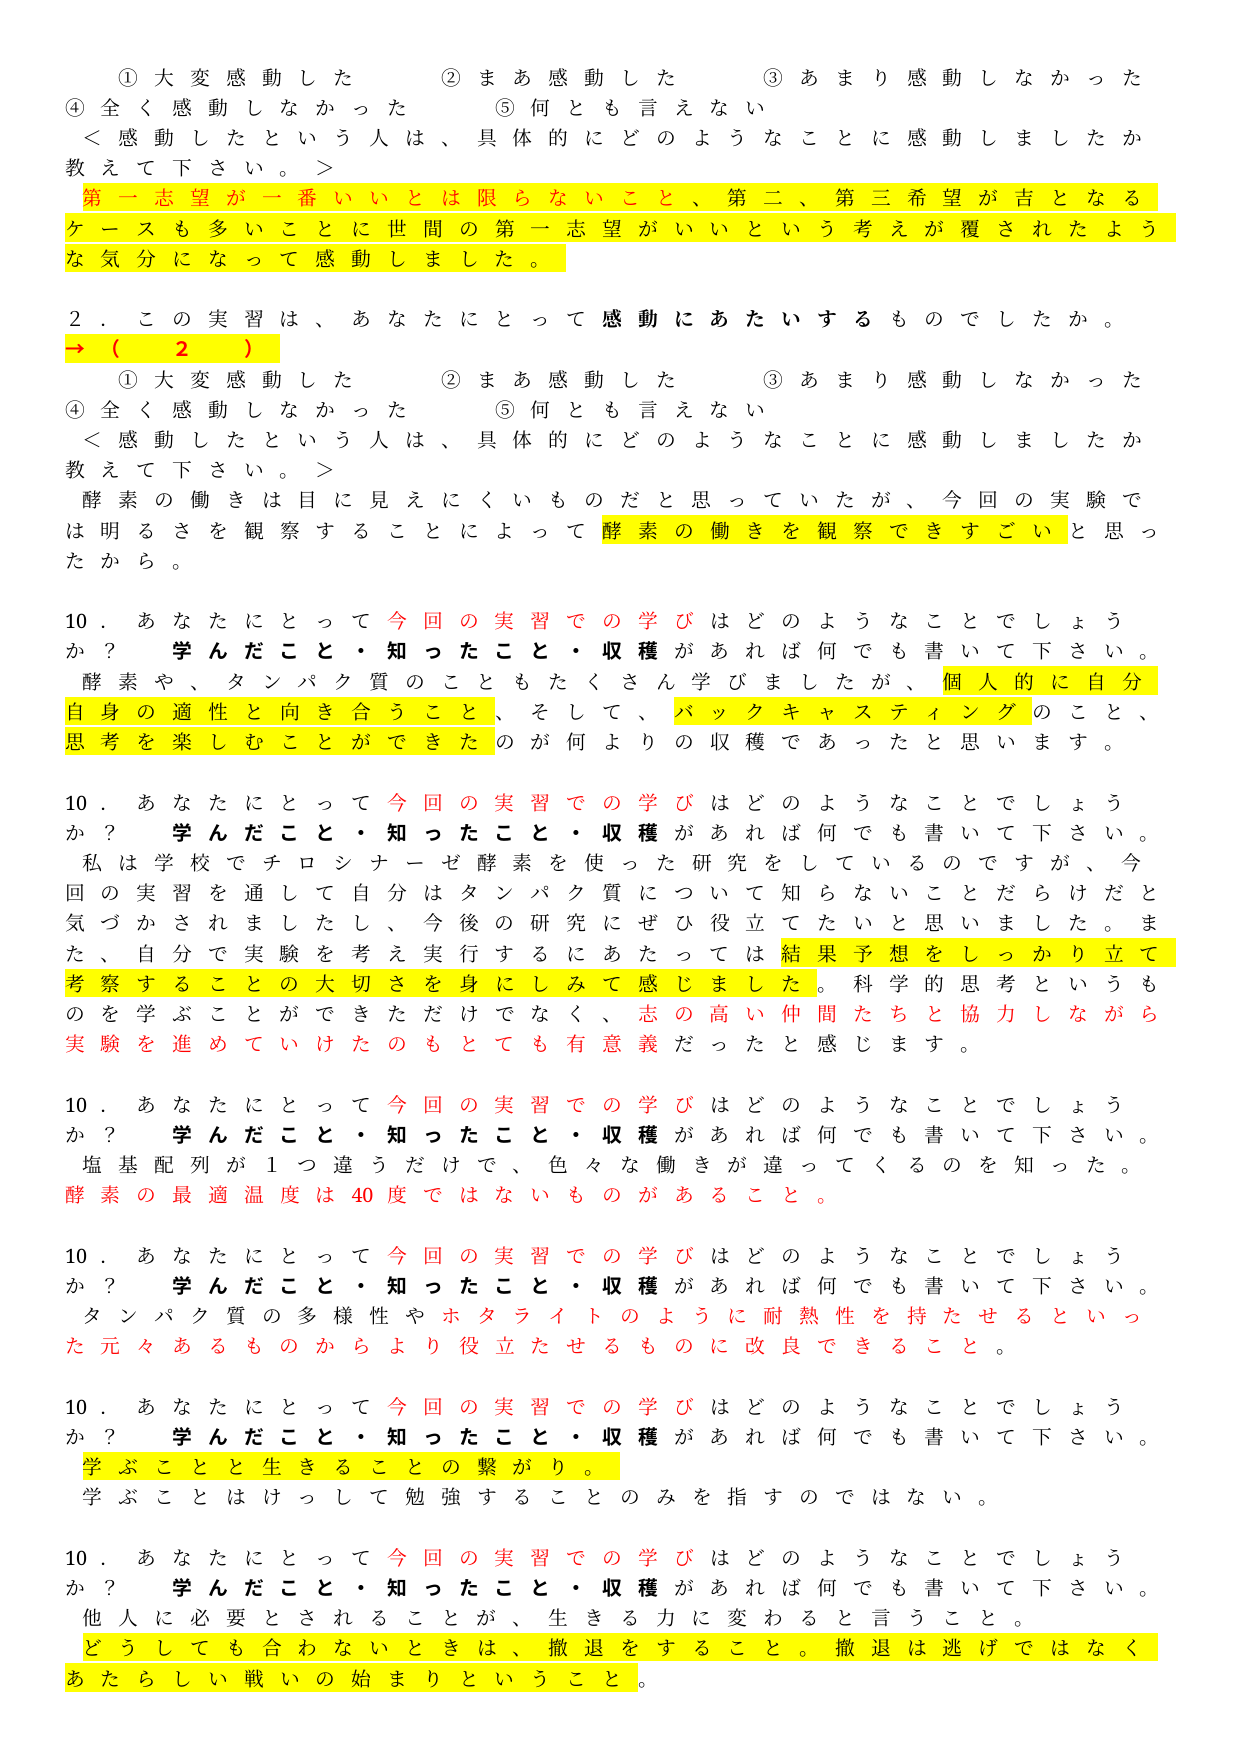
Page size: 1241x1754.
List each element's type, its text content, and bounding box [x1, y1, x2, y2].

text 他人に必要とされることが、生きる力に変わると言うこと。 [65, 1602, 1176, 1632]
text 第一志望が一番いいとは限らないこと、第二、第三希望が吉となるケースも多いことに世間の第一志望がいいという考えが覆されたような気分になって感動しました。 [65, 242, 1176, 273]
text 10．あなたにとって今回の実習での学びはどのようなことでしょうか？ 学んだこと・知ったこと・収穫があれば何でも書いて下さい。 [65, 1239, 1176, 1300]
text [65, 61, 1176, 122]
text 酵素や、タンパク質のこともたくさん学びましたが、個人的に自分自身の適性と向き合うこと、そして、バックキャスティングのこと、思考を楽しむことができたのが何よりの収穫であったと思います。 [65, 666, 1176, 756]
text 学ぶことと生きることの繋がり。 [65, 1451, 1176, 1481]
text タンパク質の多様性やホタライトのように耐熱性を持たせるといった元々あるものからより役立たせるものに改良できること。 [65, 1300, 1176, 1360]
text 塩基配列が１つ違うだけで、色々な働きが違ってくるのを知った。酵素の最適温度は40度ではないものがあること。 [65, 1149, 1176, 1209]
text 私は学校でチロシナーゼ酵素を使った研究をしているのですが、今回の実習を通して自分はタンパク質について知らないことだらけだと気づかされましたし、今後の研究にぜひ役立てたいと思いました。また、自分で実験を考え実行するにあたっては結果予想をしっかり立て考察することの大切さを身にしみて感じました。科学的思考というものを学ぶことができただけでなく、志の高い仲間たちと協力しながら実験を進めていけたのもとても有意義だったと感じます。 [65, 847, 1176, 1058]
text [65, 1542, 1176, 1602]
text ＜感動したという人は、具体的にどのようなことに感動しましたか教えて下さい。＞ [65, 122, 1176, 182]
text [65, 1391, 1176, 1451]
text 酵素の働きは目に見えにくいものだと思っていたが、今回の実験では明るさを観察することによって酵素の働きを観察できすごいと思ったから。 [65, 484, 1176, 575]
text ２．この実習は、あなたにとって感動にあたいするものでしたか。 →（ ２ ） [65, 303, 1176, 363]
text 学ぶことはけっして勉強することのみを指すのではない。 [65, 1481, 1176, 1511]
text 10．あなたにとって今回の実習での学びはどのようなことでしょうか？ 学んだこと・知ったこと・収穫があれば何でも書いて下さい。 [65, 786, 1176, 847]
text どうしても合わないときは、撤退をすること。撤退は逃げではなくあたらしい戦いの始まりということ。 [65, 1632, 1176, 1693]
text 10．あなたにとって今回の実習での学びはどのようなことでしょうか？ 学んだこと・知ったこと・収穫があれば何でも書いて下さい。 [65, 605, 1176, 666]
text 第一志望が一番いいとは限らないこと、第二、第三希望が吉となるケースも多いことに世間の第一志望がいいという考えが覆されたような気分になって感動しました。 [65, 182, 1176, 213]
text ＜感動したという人は、具体的にどのようなことに感動しましたか教えて下さい。＞ [65, 424, 1176, 484]
text ①大変感動した ②まあ感動した ③あまり感動しなかった ④全く感動しなかった ⑤何とも言えない [65, 363, 1176, 424]
text 10．あなたにとって今回の実習での学びはどのようなことでしょうか？ 学んだこと・知ったこと・収穫があれば何でも書いて下さい。 [65, 1088, 1176, 1149]
